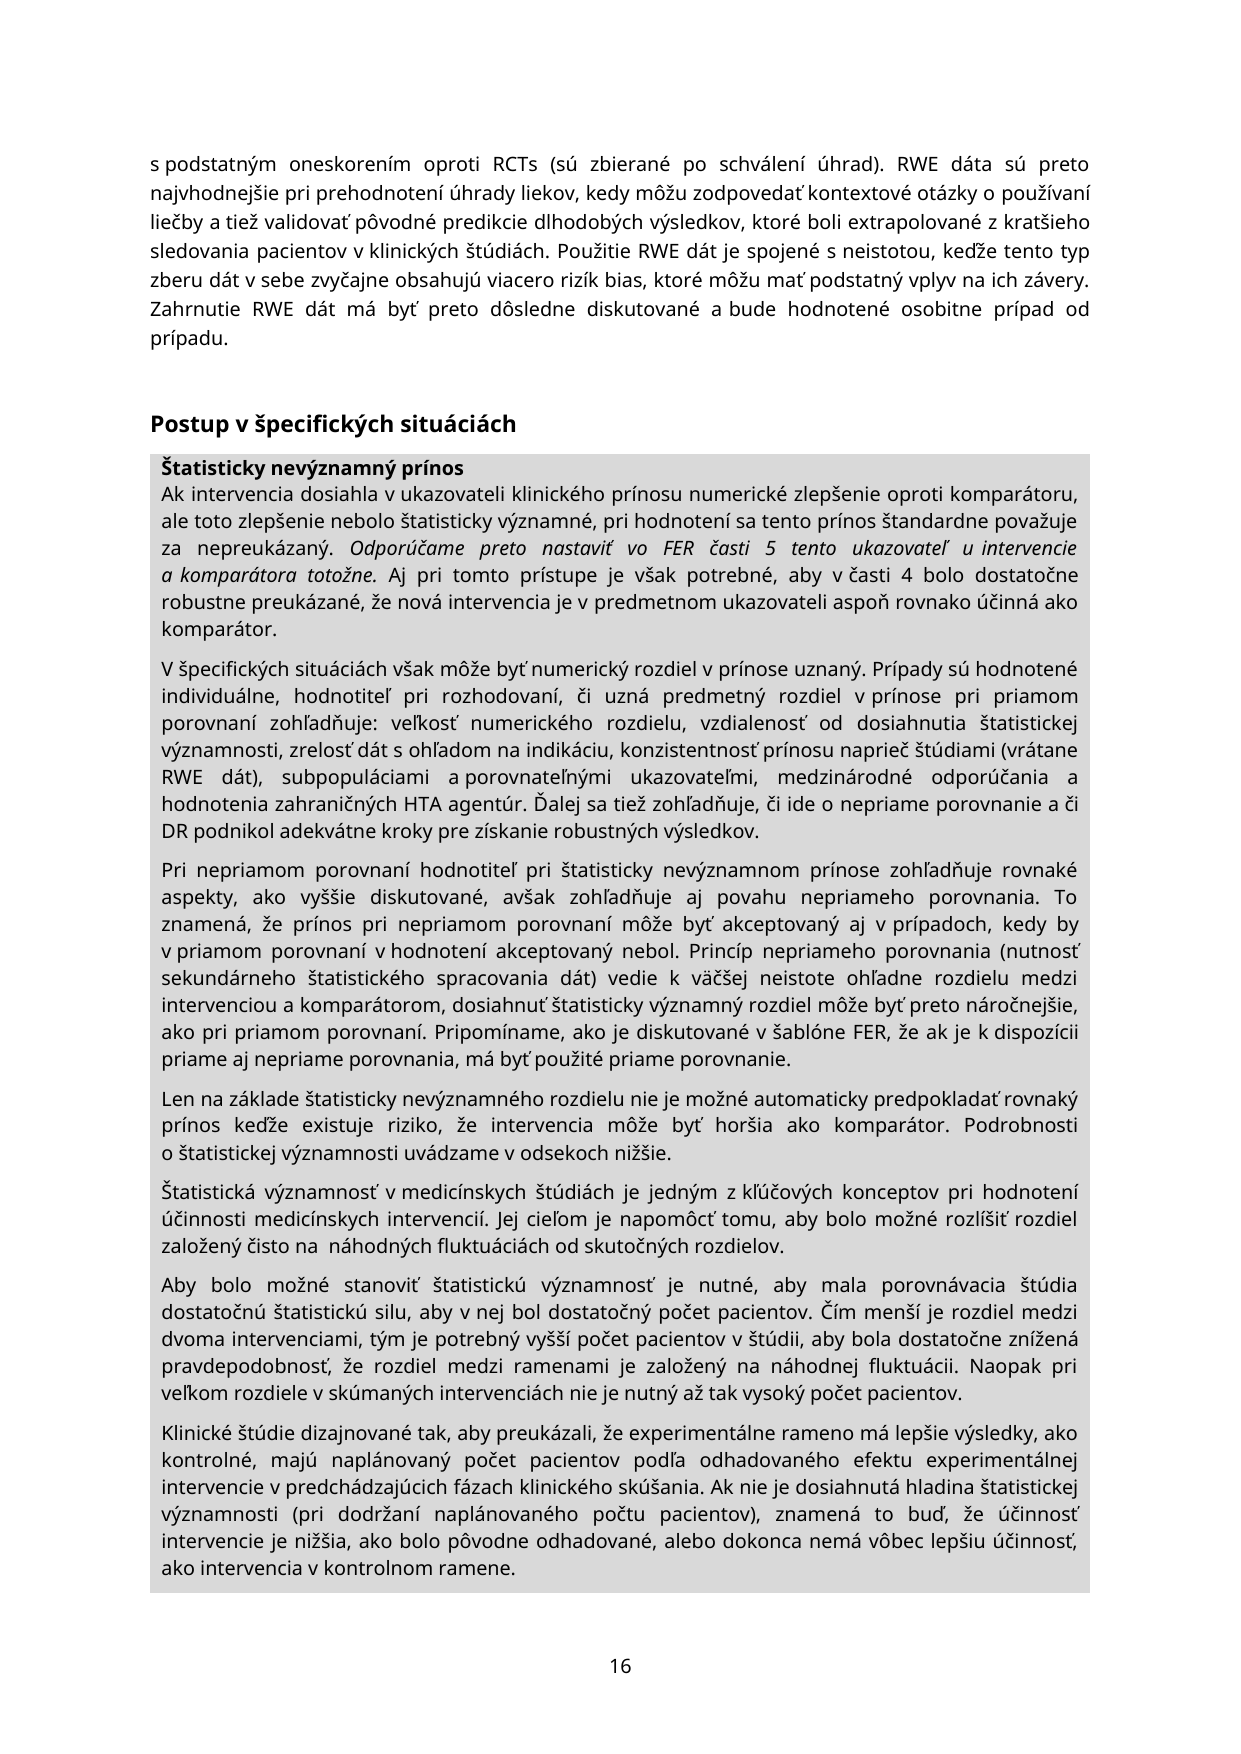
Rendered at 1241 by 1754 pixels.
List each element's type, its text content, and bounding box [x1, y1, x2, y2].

text Postup v špecifických situáciách [150, 407, 1090, 439]
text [150, 150, 1090, 351]
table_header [150, 454, 1090, 1593]
